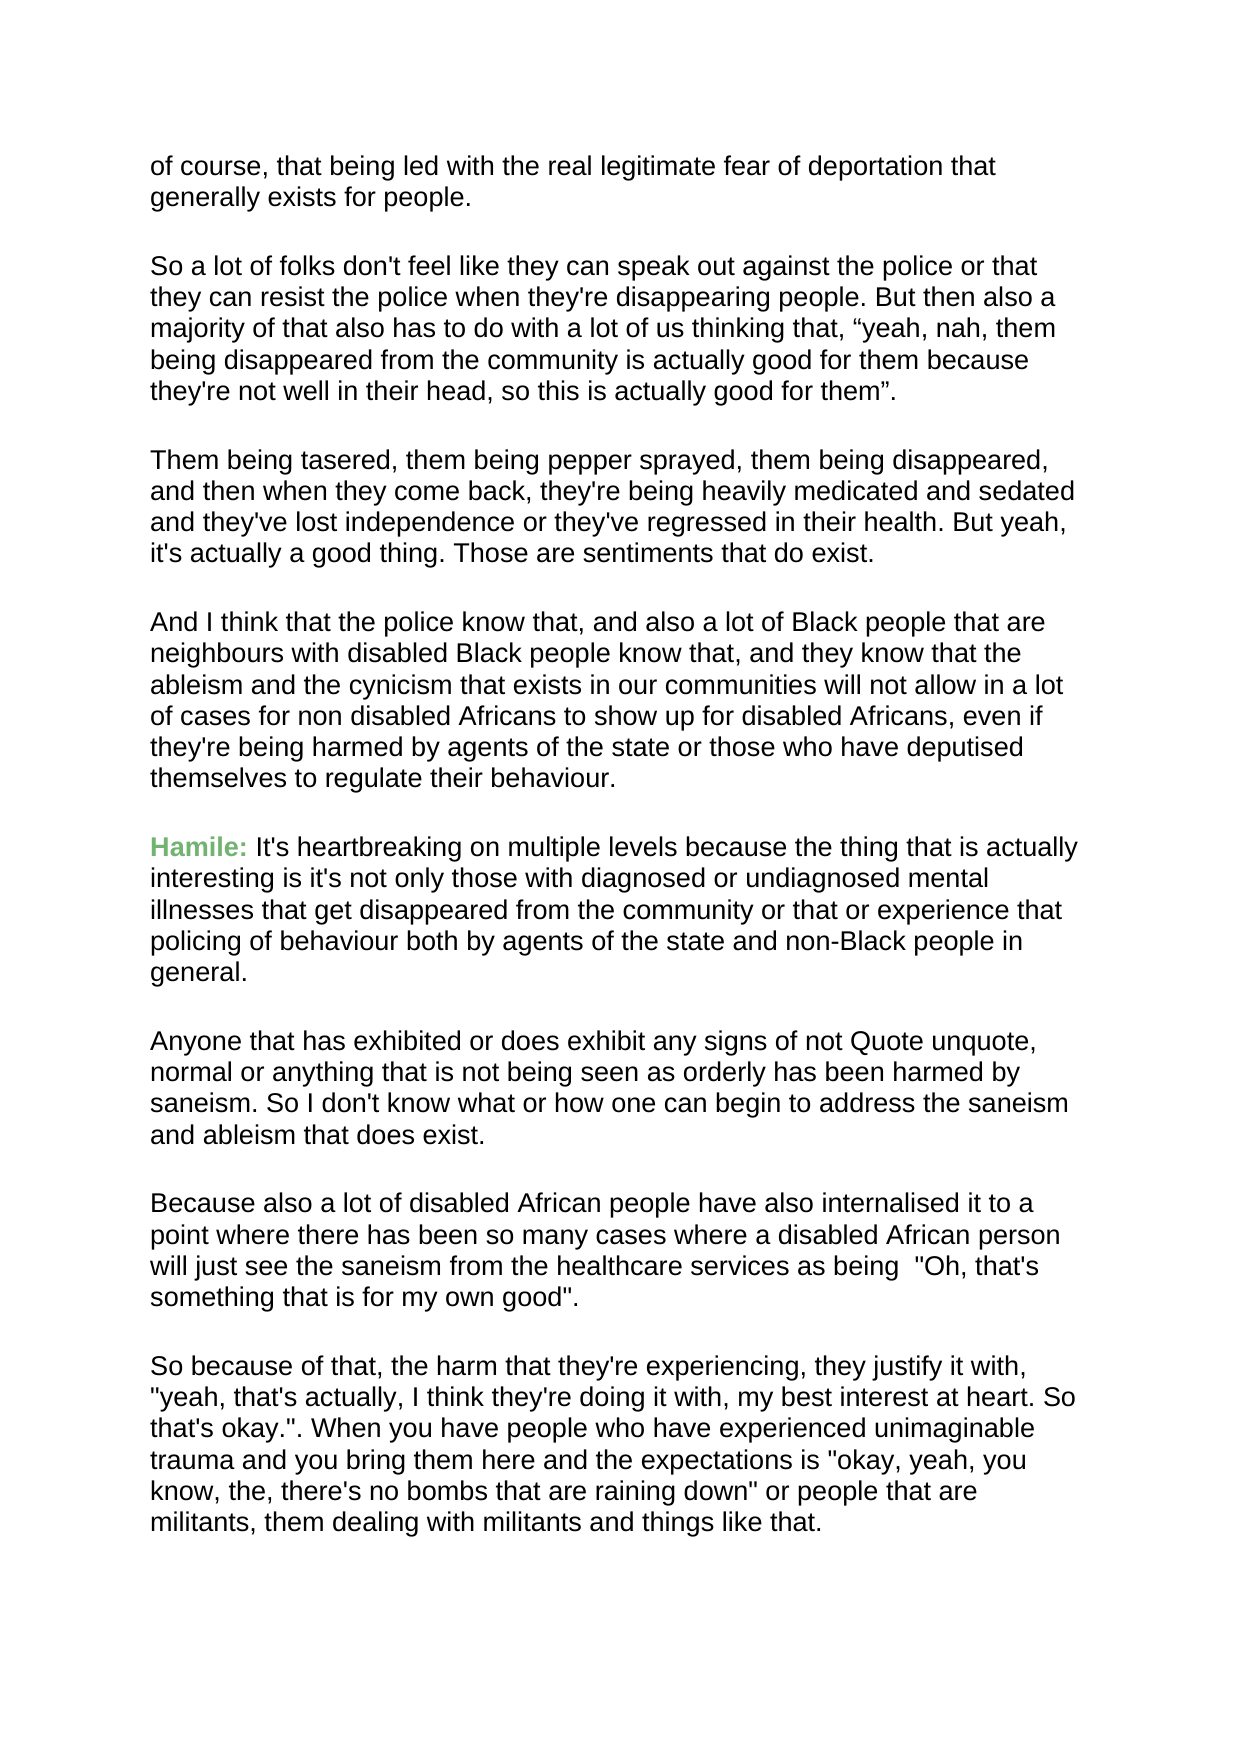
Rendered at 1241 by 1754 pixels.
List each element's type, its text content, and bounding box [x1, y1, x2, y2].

text Them being tasered, them being pepper sprayed, them being disappeared, and then when they come back, they're being heavily medicated and sedated and they've lost independence or they've regressed in their health. But yeah, it's actually a good thing. Those are sentiments that do exist. [150, 444, 1090, 569]
text And I think that the police know that, and also a lot of Black people that are neighbours with disabled Black people know that, and they know that the ableism and the cynicism that exists in our communities will not allow in a lot of cases for non disabled Africans to show up for disabled Africans, even if they're being harmed by agents of the state or those who have deputised themselves to regulate their behaviour. [150, 606, 1090, 794]
text Anyone that has exhibited or does exhibit any signs of not Quote unquote, normal or anything that is not being seen as orderly has been harmed by saneism. So I don't know what or how one can begin to address the saneism and ableism that does exist. [150, 1025, 1090, 1150]
text So because of that, the harm that they're experiencing, they justify it with, "yeah, that's actually, I think they're doing it with, my best interest at heart. So that's okay.". When you have people who have experienced unimaginable trauma and you bring them here and the expectations is "okay, yeah, you know, the, there's no bombs that are raining down" or people that are militants, them dealing with militants and things like that. [150, 1350, 1090, 1537]
text Because also a lot of disabled African people have also internalised it to a point where there has been so many cases where a disabled African person will just see the saneism from the healthcare services as being "Oh, that's something that is for my own good". [150, 1187, 1090, 1312]
text So a lot of folks don't feel like they can speak out against the police or that they can resist the police when they're disappearing people. But then also a majority of that also has to do with a lot of us thinking that, “yeah, nah, them being disappeared from the community is actually good for them because they're not well in their head, so this is actually good for them”. [150, 250, 1090, 406]
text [150, 150, 1090, 212]
text Hamile: It's heartbreaking on multiple levels because the thing that is actually interesting is it's not only those with diagnosed or undiagnosed mental illnesses that get disappeared from the community or that or experience that policing of behaviour both by agents of the state and non-Black people in general. [150, 831, 1090, 987]
